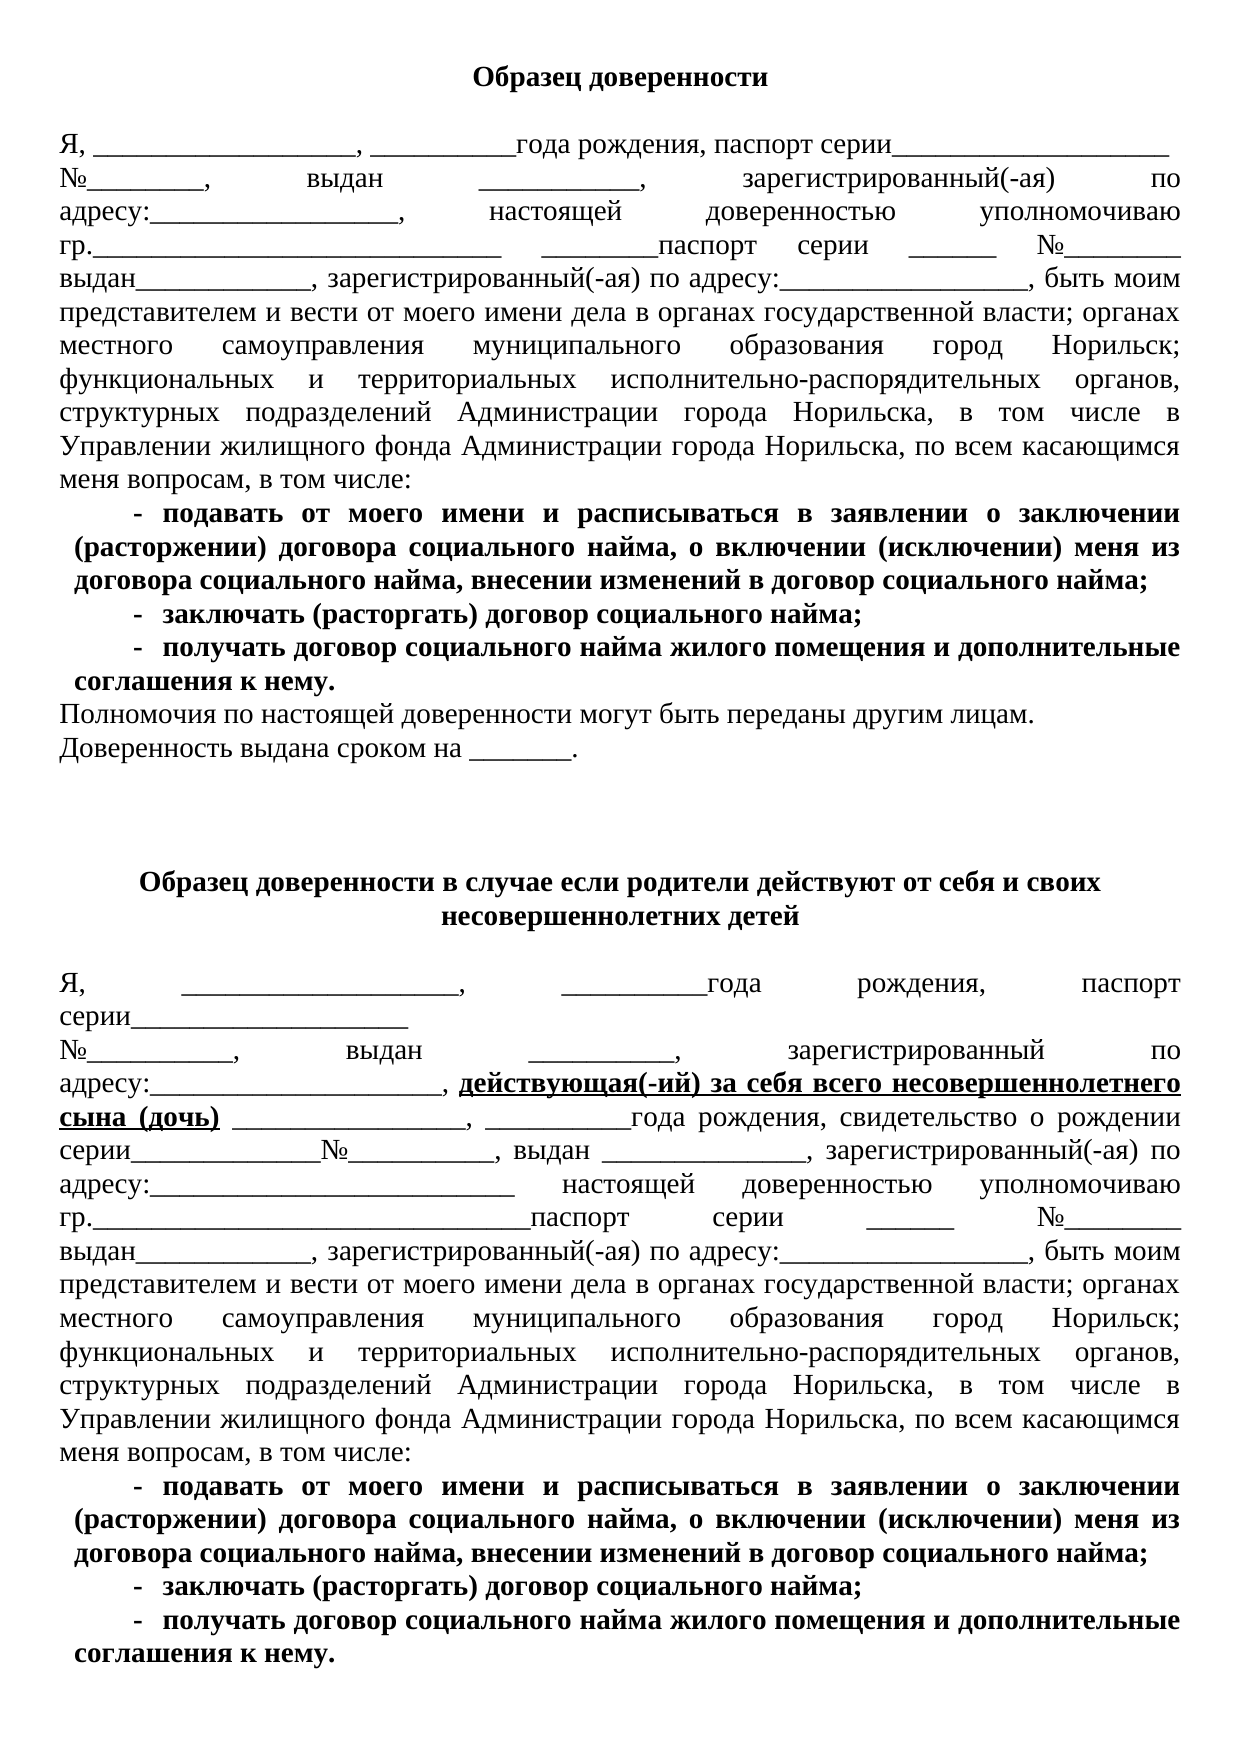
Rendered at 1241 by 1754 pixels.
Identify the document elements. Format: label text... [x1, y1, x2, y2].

text Полномочия по настоящей доверенности могут быть переданы другим лицам. [59, 696, 1181, 730]
text Я, __________________, __________года рождения, паспорт серии___________________ [59, 126, 1181, 160]
list подавать от моего имени и расписываться в заявлении о заключении (расторжении) договора социального найма, о включении (исключении) меня из договора социального найма, внесении изменений в договор социального найма; [74, 495, 1181, 596]
text Доверенность выдана сроком на _______. [59, 730, 1181, 763]
text Образец доверенности в случае если родители действуют от себя и своих несовершеннолетних детей [59, 864, 1181, 931]
list заключать (расторгать) договор социального найма; [74, 596, 1181, 629]
text №__________, выдан __________, зарегистрированный по адресу:____________________, действующая(-ий) за себя всего несовершеннолетнего сына (дочь) ________________, __________года рождения, свидетельство о рождении серии_____________№__________, выдан ______________, зарегистрированный(-ая) по адресу:_________________________ настоящей доверенностью уполномочиваю гр.______________________________паспорт серии ______ №________ выдан____________, зарегистрированный(-ая) по адресу:_________________, быть моим представителем и вести от моего имени дела в органах государственной власти; органах местного самоуправления муниципального образования город Норильск; функциональных и территориальных исполнительно-распорядительных органов, структурных подразделений Администрации города Норильска, в том числе в Управлении жилищного фонда Администрации города Норильска, по всем касающимся меня вопросам, в том числе: [59, 1032, 1181, 1468]
text №________, выдан ___________, зарегистрированный(-ая) по адресу:_________________, настоящей доверенностью уполномочиваю гр.____________________________ ________паспорт серии ______ №________ выдан____________, зарегистрированный(-ая) по адресу:_________________, быть моим представителем и вести от моего имени дела в органах государственной власти; органах местного самоуправления муниципального образования город Норильск; функциональных и территориальных исполнительно-распорядительных органов, структурных подразделений Администрации города Норильска, в том числе в Управлении жилищного фонда Администрации города Норильска, по всем касающимся меня вопросам, в том числе: [59, 160, 1181, 495]
list получать договор социального найма жилого помещения и дополнительные соглашения к нему. [74, 629, 1181, 696]
text Я, ___________________, __________года рождения, паспорт серии___________________ [59, 965, 1181, 1032]
list получать договор социального найма жилого помещения и дополнительные соглашения к нему. [74, 1602, 1181, 1669]
list заключать (расторгать) договор социального найма; [74, 1568, 1181, 1602]
text Образец доверенности [59, 59, 1181, 93]
list подавать от моего имени и расписываться в заявлении о заключении (расторжении) договора социального найма, о включении (исключении) меня из договора социального найма, внесении изменений в договор социального найма; [74, 1468, 1181, 1568]
